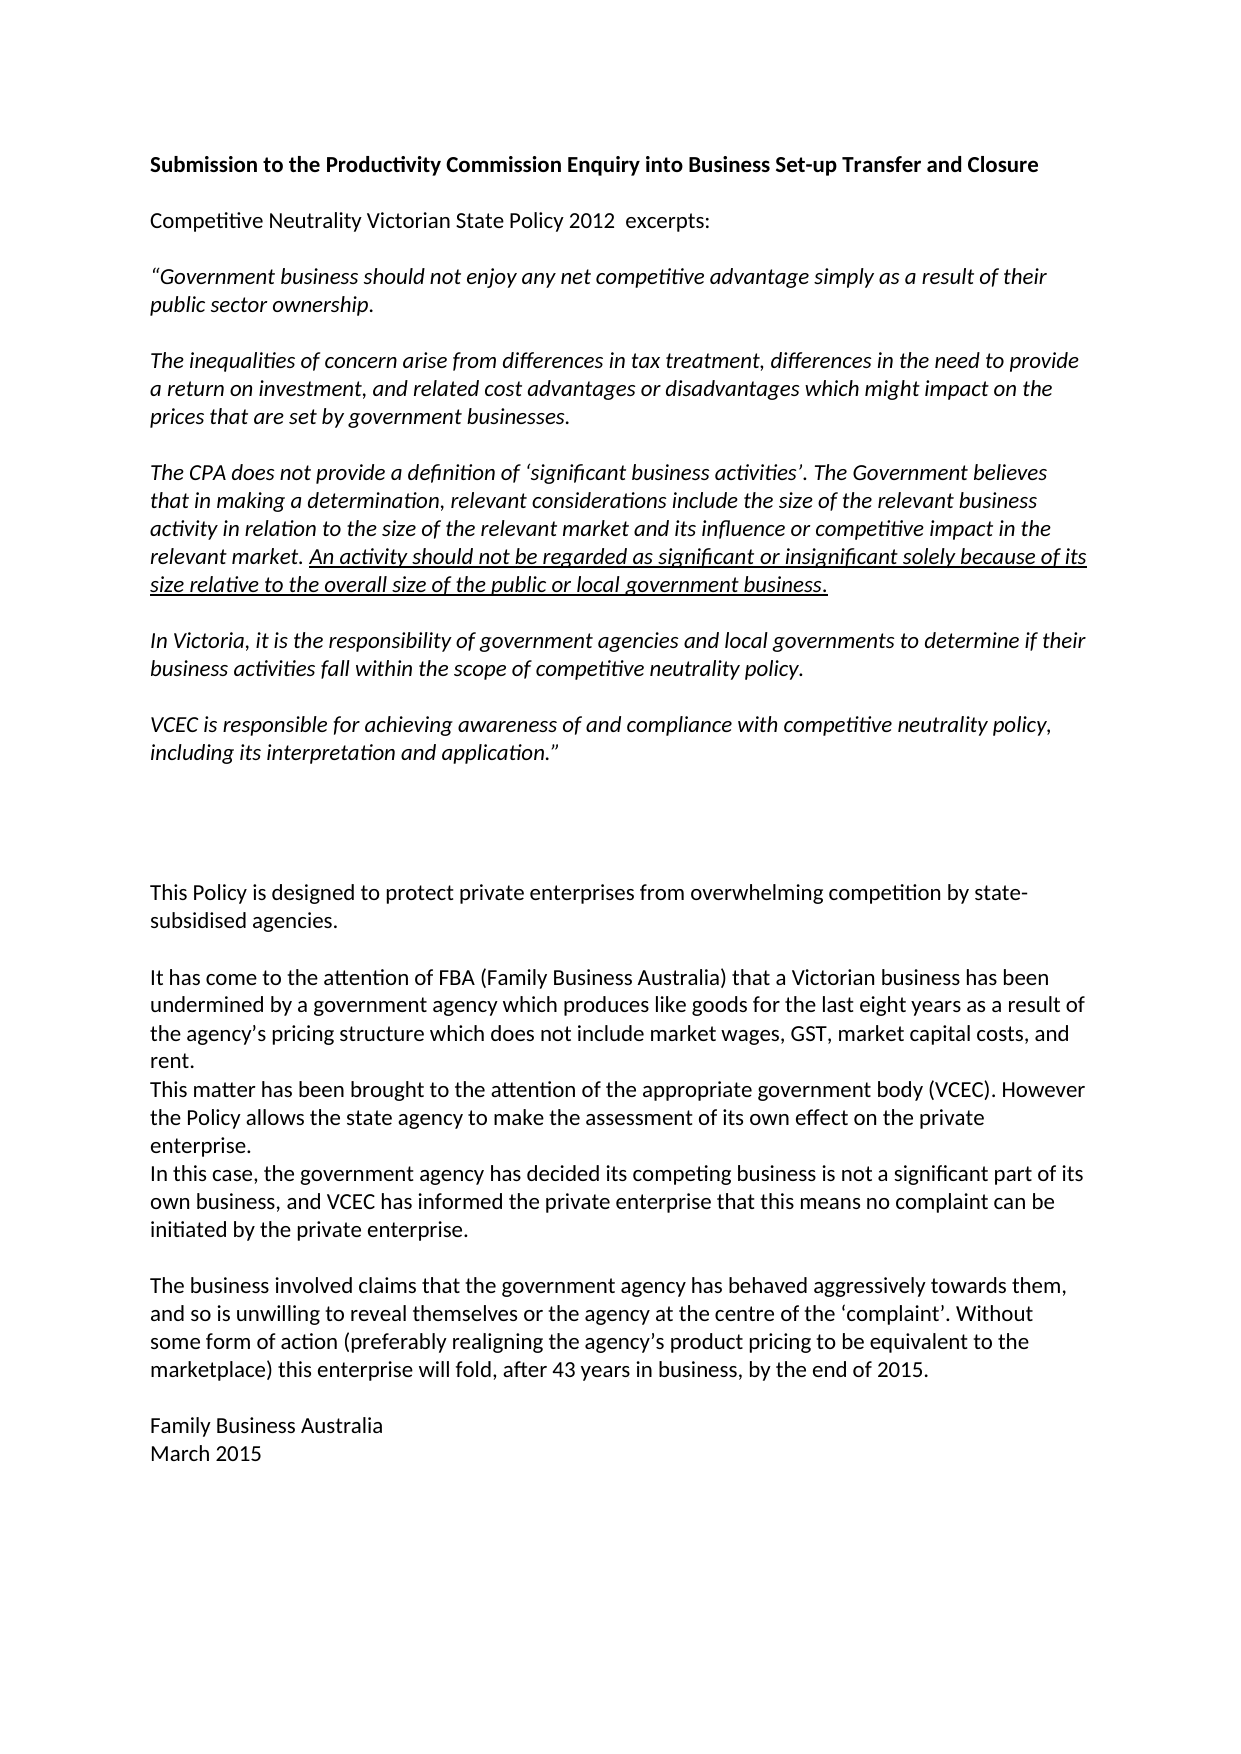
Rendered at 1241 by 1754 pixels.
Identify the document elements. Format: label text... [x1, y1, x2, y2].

text The business involved claims that the government agency has behaved aggressively towards them, and so is unwilling to reveal themselves or the agency at the centre of the ‘complaint’. Without some form of action (preferably realigning the agency’s product pricing to be equivalent to the marketplace) this enterprise will fold, after 43 years in business, by the end of 2015. [150, 1271, 1090, 1383]
text Family Business Australia [150, 1411, 1090, 1439]
text This Policy is designed to protect private enterprises from overwhelming competition by state-subsidised agencies. [150, 878, 1090, 934]
text In Victoria, it is the responsibility of government agencies and local governments to determine if their business activities fall within the scope of competitive neutrality policy. [150, 626, 1090, 682]
text The inequalities of concern arise from differences in tax treatment, differences in the need to provide a return on investment, and related cost advantages or disadvantages which might impact on the prices that are set by government businesses. [150, 346, 1090, 430]
text “Government business should not enjoy any net competitive advantage simply as a result of their public sector ownership. [150, 262, 1090, 318]
text In this case, the government agency has decided its competing business is not a significant part of its own business, and VCEC has informed the private enterprise that this means no complaint can be initiated by the private enterprise. [150, 1159, 1090, 1243]
text This matter has been brought to the attention of the appropriate government body (VCEC). However the Policy allows the state agency to make the assessment of its own effect on the private enterprise. [150, 1075, 1090, 1159]
text VCEC is responsible for achieving awareness of and compliance with competitive neutrality policy, including its interpretation and application.” [150, 710, 1090, 766]
text March 2015 [150, 1439, 1090, 1467]
text Submission to the Productivity Commission Enquiry into Business Set-up Transfer and Closure [150, 150, 1090, 178]
text The CPA does not provide a definition of ‘significant business activities’. The Government believes that in making a determination, relevant considerations include the size of the relevant business activity in relation to the size of the relevant market and its influence or competitive impact in the relevant market. An activity should not be regarded as significant or insignificant solely because of its size relative to the overall size of the public or local government business. [150, 458, 1090, 598]
text Competitive Neutrality Victorian State Policy 2012 excerpts: [150, 206, 1090, 234]
text It has come to the attention of FBA (Family Business Australia) that a Victorian business has been undermined by a government agency which produces like goods for the last eight years as a result of the agency’s pricing structure which does not include market wages, GST, market capital costs, and rent. [150, 963, 1090, 1075]
